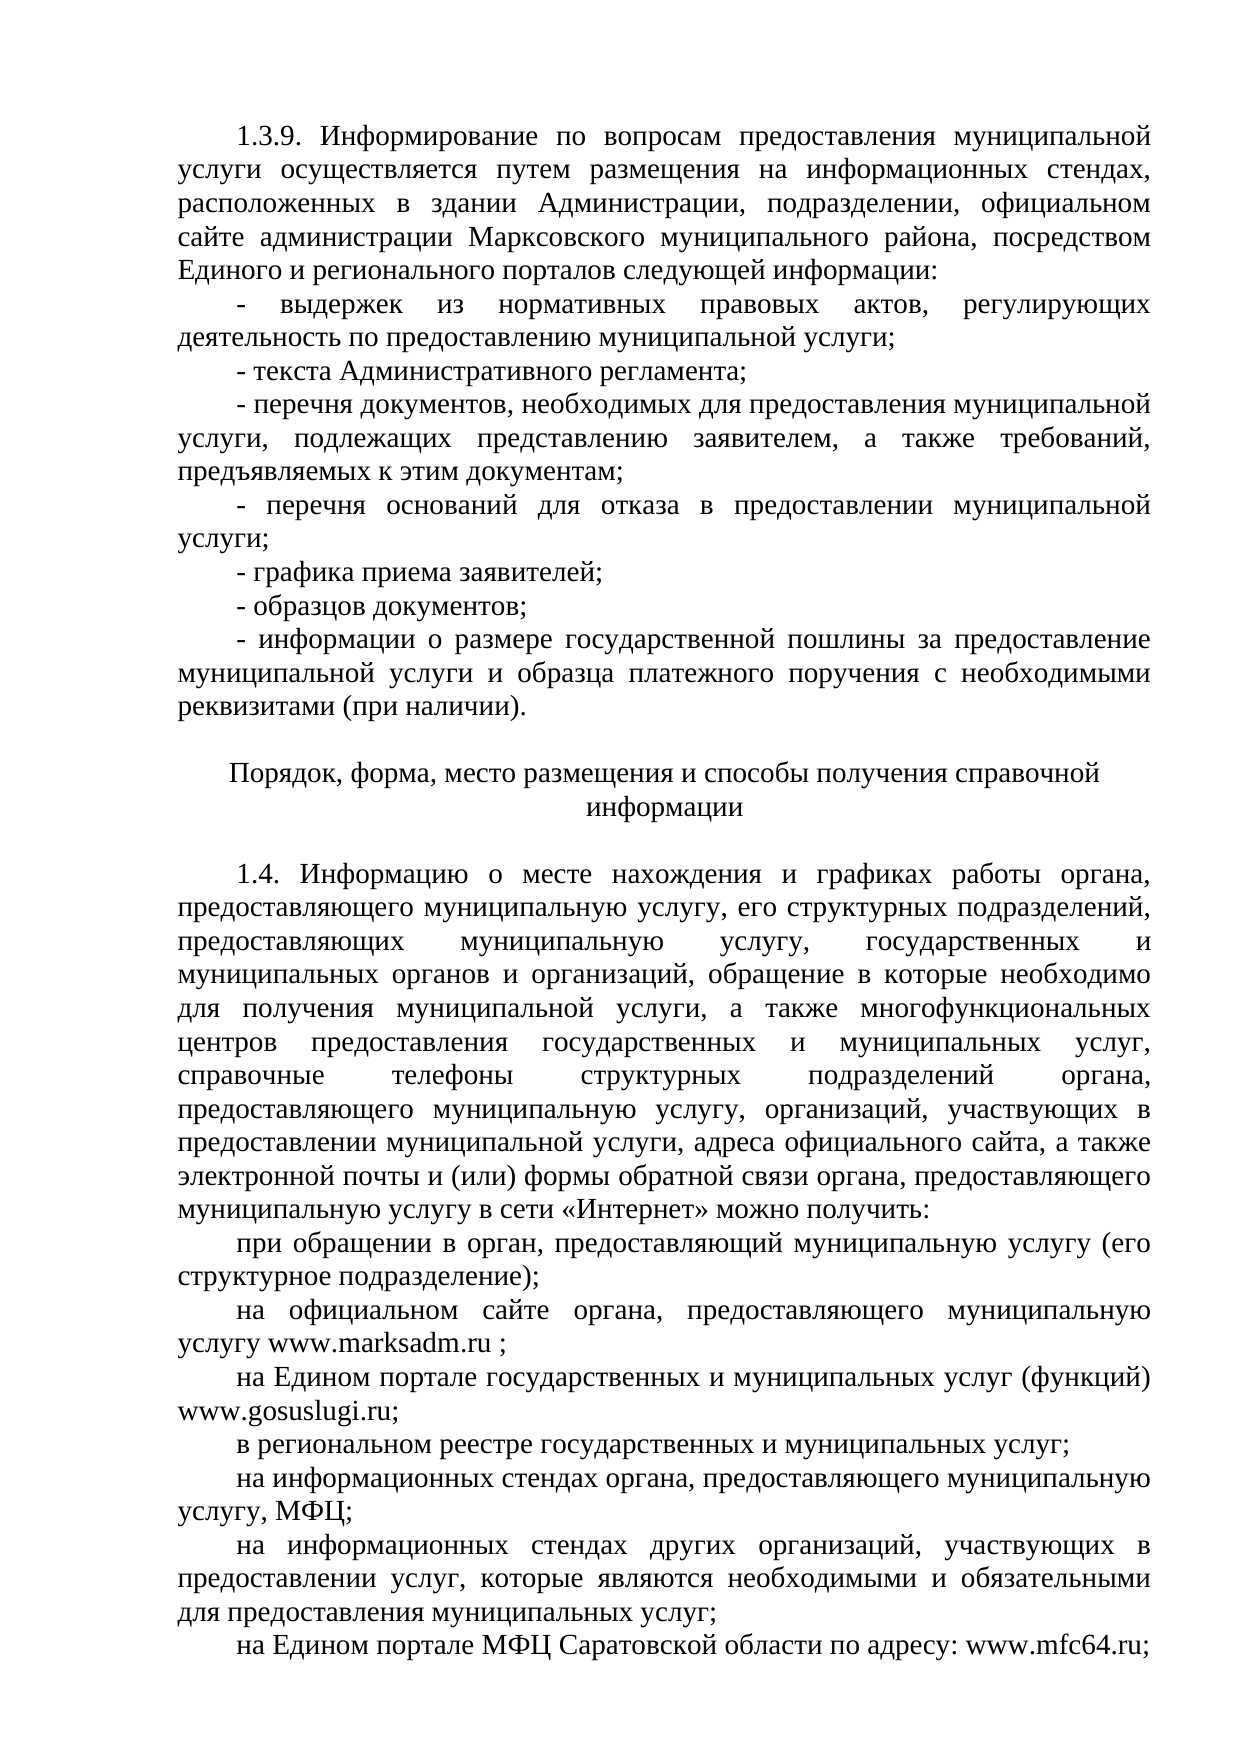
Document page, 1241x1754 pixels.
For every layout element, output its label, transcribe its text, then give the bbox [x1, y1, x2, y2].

text Порядок, форма, место размещения и способы получения справочной информации [177, 755, 1152, 822]
text на Едином портале МФЦ Саратовской области по адресу: www.mfc64.ru; [177, 1627, 1152, 1661]
text в региональном реестре государственных и муниципальных услуг; [177, 1426, 1152, 1460]
text 1.3.9. Информирование по вопросам предоставления муниципальной услуги осуществляется путем размещения на информационных стендах, расположенных в здании Администрации, подразделении, официальном сайте администрации Марксовского муниципального района, посредством Единого и регионального порталов следующей информации: [177, 118, 1152, 286]
text на официальном сайте органа, предоставляющего муниципальную услугу www.marksadm.ru ; [177, 1292, 1152, 1359]
text на информационных стендах органа, предоставляющего муниципальную услугу, МФЦ; [177, 1460, 1152, 1527]
text на Едином портале государственных и муниципальных услуг (функций) www.gosuslugi.ru; [177, 1359, 1152, 1426]
text - графика приема заявителей; [177, 554, 1152, 588]
text 1.4. Информацию о месте нахождения и графиках работы органа, предоставляющего муниципальную услугу, его структурных подразделений, предоставляющих муниципальную услугу, государственных и муниципальных органов и организаций, обращение в которые необходимо для получения муниципальной услуги, а также многофункциональных центров предоставления государственных и муниципальных услуг, справочные телефоны структурных подразделений органа, предоставляющего муниципальную услугу, организаций, участвующих в предоставлении муниципальной услуги, адреса официального сайта, а также электронной почты и (или) формы обратной связи органа, предоставляющего муниципальную услугу в сети «Интернет» можно получить: [177, 856, 1152, 1225]
text - выдержек из нормативных правовых актов, регулирующих деятельность по предоставлению муниципальной услуги; [177, 286, 1152, 353]
text - текста Административного регламента; [177, 353, 1152, 386]
text - перечня документов, необходимых для предоставления муниципальной услуги, подлежащих представлению заявителем, а также требований, предъявляемых к этим документам; [177, 386, 1152, 487]
text на информационных стендах других организаций, участвующих в предоставлении услуг, которые являются необходимыми и обязательными для предоставления муниципальных услуг; [177, 1527, 1152, 1627]
text - информации о размере государственной пошлины за предоставление муниципальной услуги и образца платежного поручения с необходимыми реквизитами (при наличии). [177, 621, 1152, 722]
text - образцов документов; [177, 588, 1152, 621]
text - перечня оснований для отказа в предоставлении муниципальной услуги; [177, 487, 1152, 554]
text при обращении в орган, предоставляющий муниципальную услугу (его структурное подразделение); [177, 1225, 1152, 1292]
